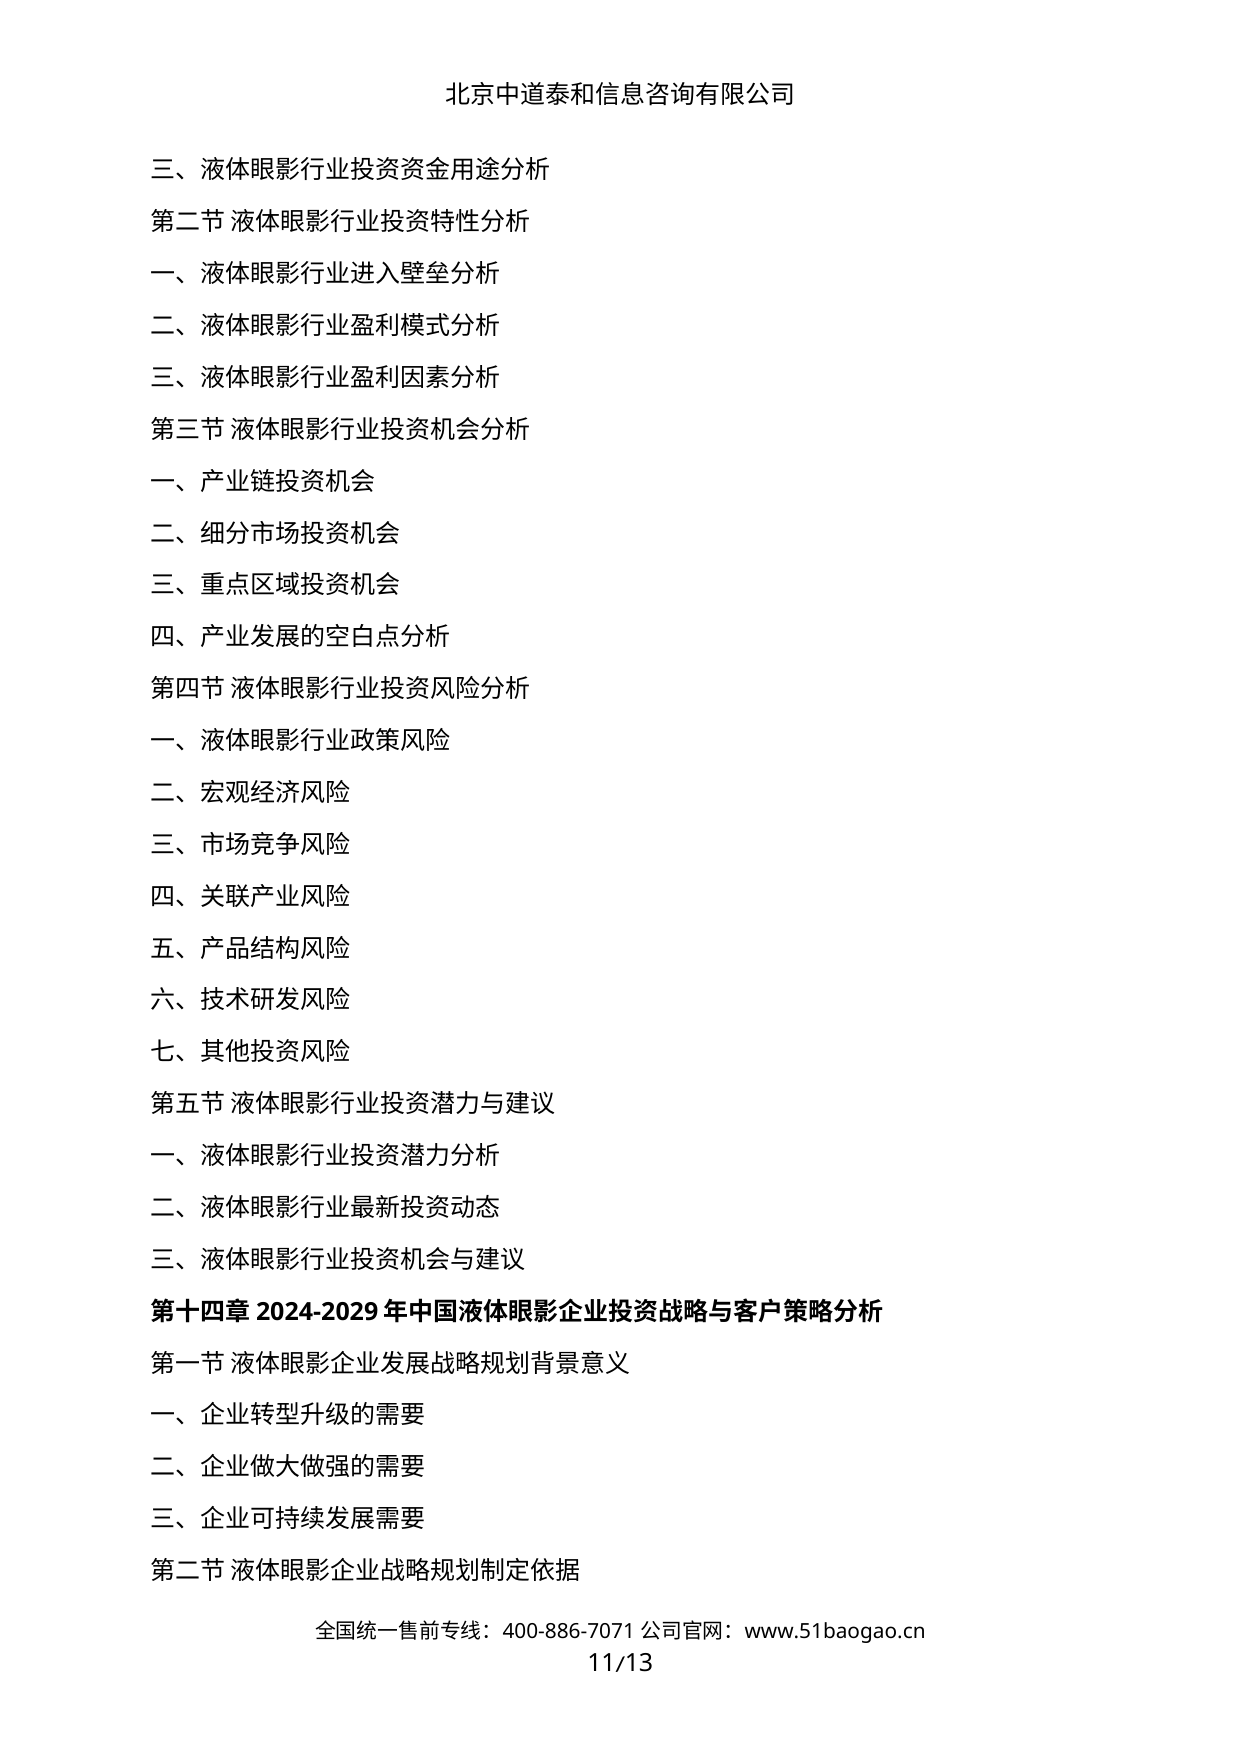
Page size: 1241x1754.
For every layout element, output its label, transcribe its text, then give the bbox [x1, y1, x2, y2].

text 第十四章 2024-2029年中国液体眼影企业投资战略与客户策略分析 [150, 1291, 1090, 1327]
text 二、宏观经济风险 [150, 772, 1090, 809]
text 第二节 液体眼影行业投资特性分析 [150, 202, 1090, 238]
text 第三节 液体眼影行业投资机会分析 [150, 409, 1090, 446]
text 第一节 液体眼影企业发展战略规划背景意义 [150, 1343, 1090, 1379]
text 第五节 液体眼影行业投资潜力与建议 [150, 1084, 1090, 1120]
text 三、液体眼影行业投资资金用途分析 [150, 150, 1090, 186]
text 二、企业做大做强的需要 [150, 1447, 1090, 1483]
text 第二节 液体眼影企业战略规划制定依据 [150, 1551, 1090, 1587]
text 三、企业可持续发展需要 [150, 1499, 1090, 1535]
text 四、产业发展的空白点分析 [150, 617, 1090, 653]
text 二、细分市场投资机会 [150, 513, 1090, 549]
text 一、液体眼影行业政策风险 [150, 721, 1090, 757]
text 三、液体眼影行业投资机会与建议 [150, 1239, 1090, 1276]
text 一、企业转型升级的需要 [150, 1395, 1090, 1431]
text 六、技术研发风险 [150, 980, 1090, 1016]
text 三、液体眼影行业盈利因素分析 [150, 357, 1090, 394]
text 七、其他投资风险 [150, 1032, 1090, 1068]
text 第四节 液体眼影行业投资风险分析 [150, 669, 1090, 705]
text 五、产品结构风险 [150, 928, 1090, 964]
text 二、液体眼影行业盈利模式分析 [150, 306, 1090, 342]
text 一、产业链投资机会 [150, 461, 1090, 497]
text 三、市场竞争风险 [150, 824, 1090, 861]
text 四、关联产业风险 [150, 876, 1090, 912]
text 三、重点区域投资机会 [150, 565, 1090, 601]
text 一、液体眼影行业投资潜力分析 [150, 1136, 1090, 1172]
text 二、液体眼影行业最新投资动态 [150, 1187, 1090, 1224]
text 一、液体眼影行业进入壁垒分析 [150, 254, 1090, 290]
